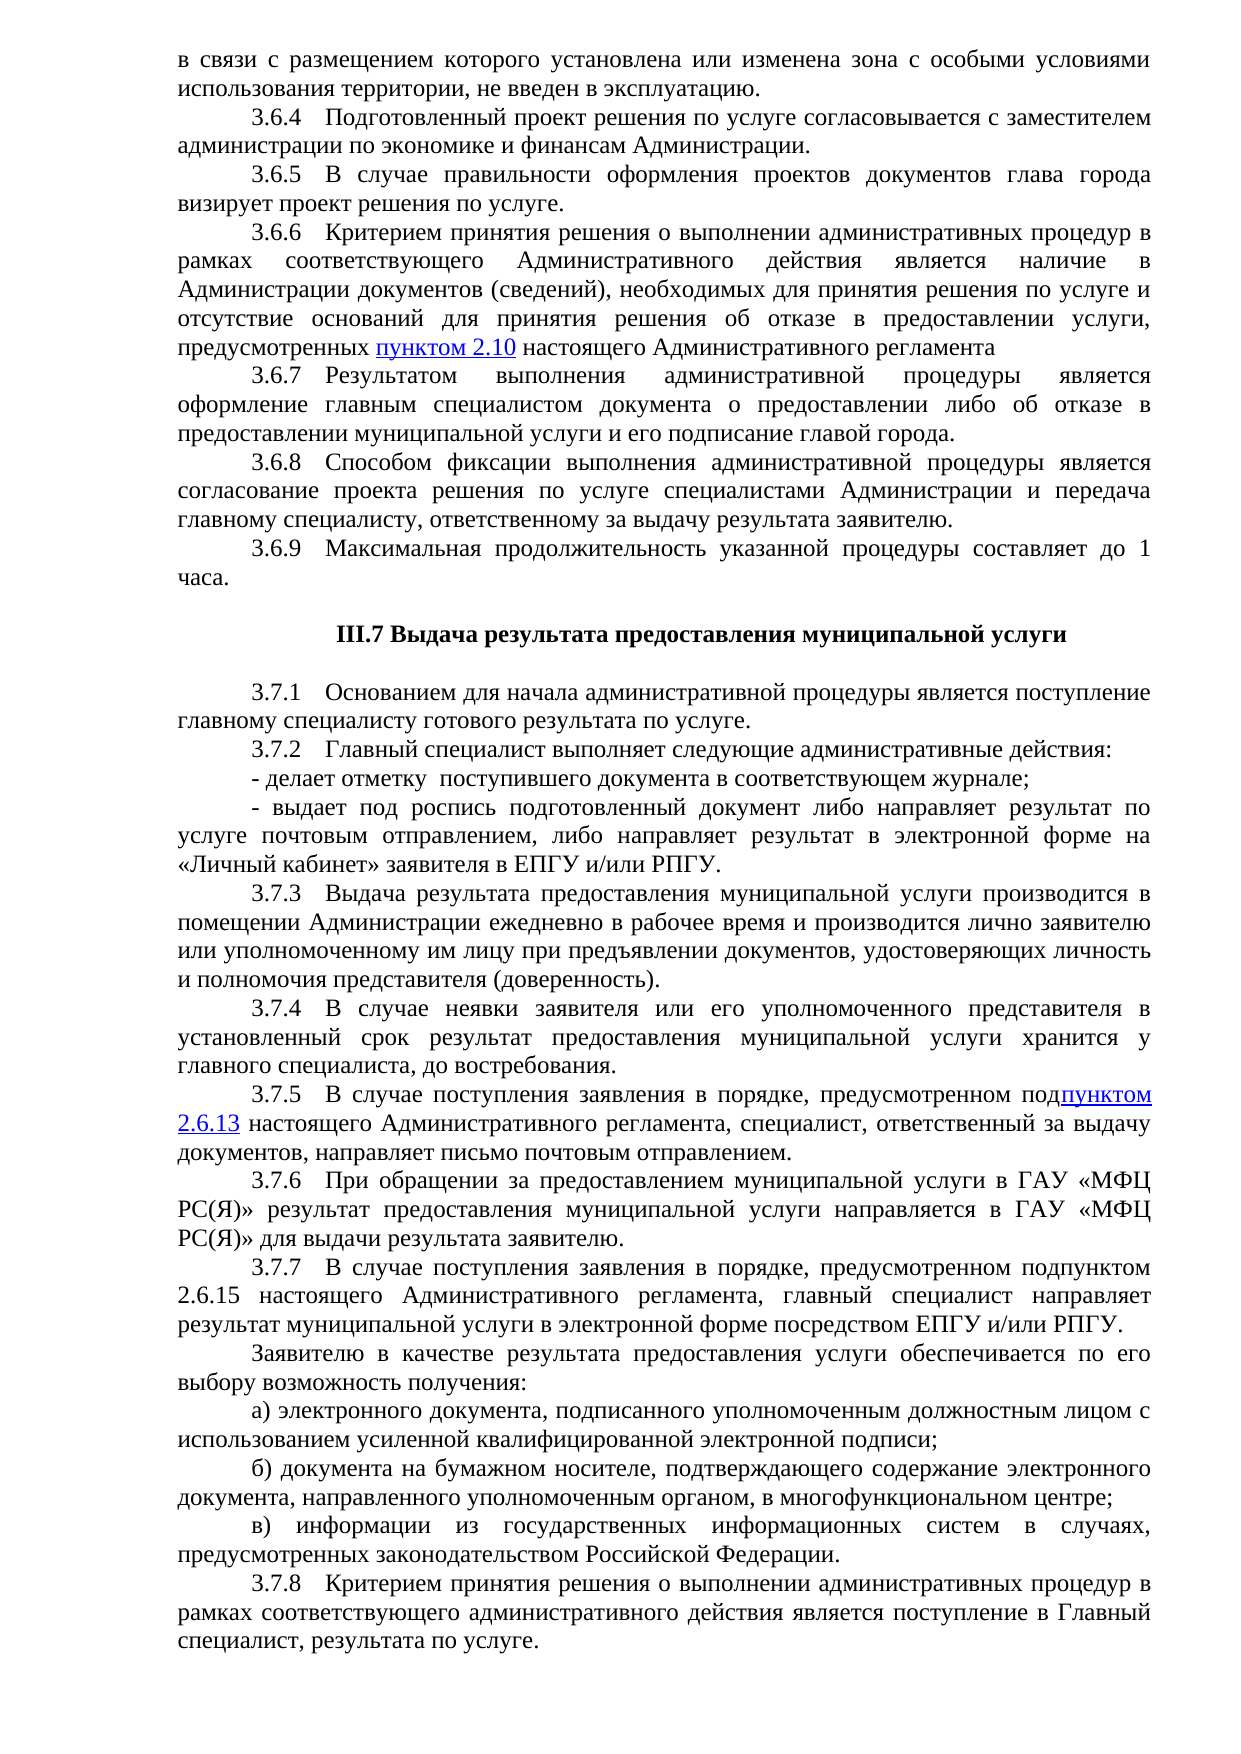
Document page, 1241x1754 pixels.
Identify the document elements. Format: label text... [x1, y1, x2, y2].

list Выдача результата предоставления муниципальной услуги [177, 619, 1152, 648]
list Способом фиксации выполнения административной процедуры является согласование проекта решения по услуге специалистами Администрации и передача главному специалисту, ответственному за выдачу результата заявителю. [177, 447, 1152, 533]
list Результатом выполнения административной процедуры является оформление главным специалистом документа о предоставлении либо об отказе в предоставлении муниципальной услуги и его подписание главой города. [177, 361, 1152, 447]
list Выдача результата предоставления муниципальной услуги производится в помещении Администрации ежедневно в рабочее время и производится лично заявителю или уполномоченному им лицу при предъявлении документов, удостоверяющих личность и полномочия представителя (доверенность). [177, 878, 1152, 993]
list Подготовленный проект решения по услуге согласовывается с заместителем администрации по экономике и финансам Администрации. [177, 102, 1152, 159]
list В случае неявки заявителя или его уполномоченного представителя в установленный срок результат предоставления муниципальной услуги хранится у главного специалиста, до востребования. [177, 993, 1152, 1079]
list При обращении за предоставлением муниципальной услуги в ГАУ «МФЦ РС(Я)» результат предоставления муниципальной услуги направляется в ГАУ «МФЦ РС(Я)» для выдачи результата заявителю. [177, 1166, 1152, 1252]
text а) электронного документа, подписанного уполномоченным должностным лицом с использованием усиленной квалифицированной электронной подписи; [177, 1396, 1152, 1453]
text - делает отметку поступившего документа в соответствующем журнале; [177, 763, 1152, 792]
text Заявителю в качестве результата предоставления услуги обеспечивается по его выбору возможность получения: [177, 1338, 1152, 1396]
text б) документа на бумажном носителе, подтверждающего содержание электронного документа, направленного уполномоченным органом, в многофункциональном центре; [177, 1453, 1152, 1511]
list В случае поступления заявления в порядке, предусмотренном подпунктом 2.6.13 настоящего Административного регламента, специалист, ответственный за выдачу документов, направляет письмо почтовым отправлением. [177, 1079, 1152, 1166]
list Максимальная продолжительность указанной процедуры составляет до 1 часа. [177, 533, 1152, 591]
list В случае поступления заявления в порядке, предусмотренном подпунктом 2.6.15 настоящего Административного регламента, главный специалист направляет результат муниципальной услуги в электронной форме посредством ЕПГУ и/или РПГУ. [177, 1252, 1152, 1338]
text в) информации из государственных информационных систем в случаях, предусмотренных законодательством Российской Федерации. [177, 1511, 1152, 1568]
list Основанием для начала административной процедуры является поступление главному специалисту готового результата по услуге. [177, 677, 1152, 734]
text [177, 44, 1152, 102]
text - выдает под роспись подготовленный документ либо направляет результат по услуге почтовым отправлением, либо направляет результат в электронной форме на «Личный кабинет» заявителя в ЕПГУ и/или РПГУ. [177, 792, 1152, 878]
list В случае правильности оформления проектов документов глава города визирует проект решения по услуге. [177, 159, 1152, 217]
list Критерием принятия решения о выполнении административных процедур в рамках соответствующего административного действия является поступление в Главный специалист, результата по услуге. [177, 1568, 1152, 1654]
list Главный специалист выполняет следующие административные действия: [177, 734, 1152, 763]
list Критерием принятия решения о выполнении административных процедур в рамках соответствующего Административного действия является наличие в Администрации документов (сведений), необходимых для принятия решения по услуге и отсутствие оснований для принятия решения об отказе в предоставлении услуги, предусмотренных пунктом 2.10 настоящего Административного регламента [177, 217, 1152, 361]
